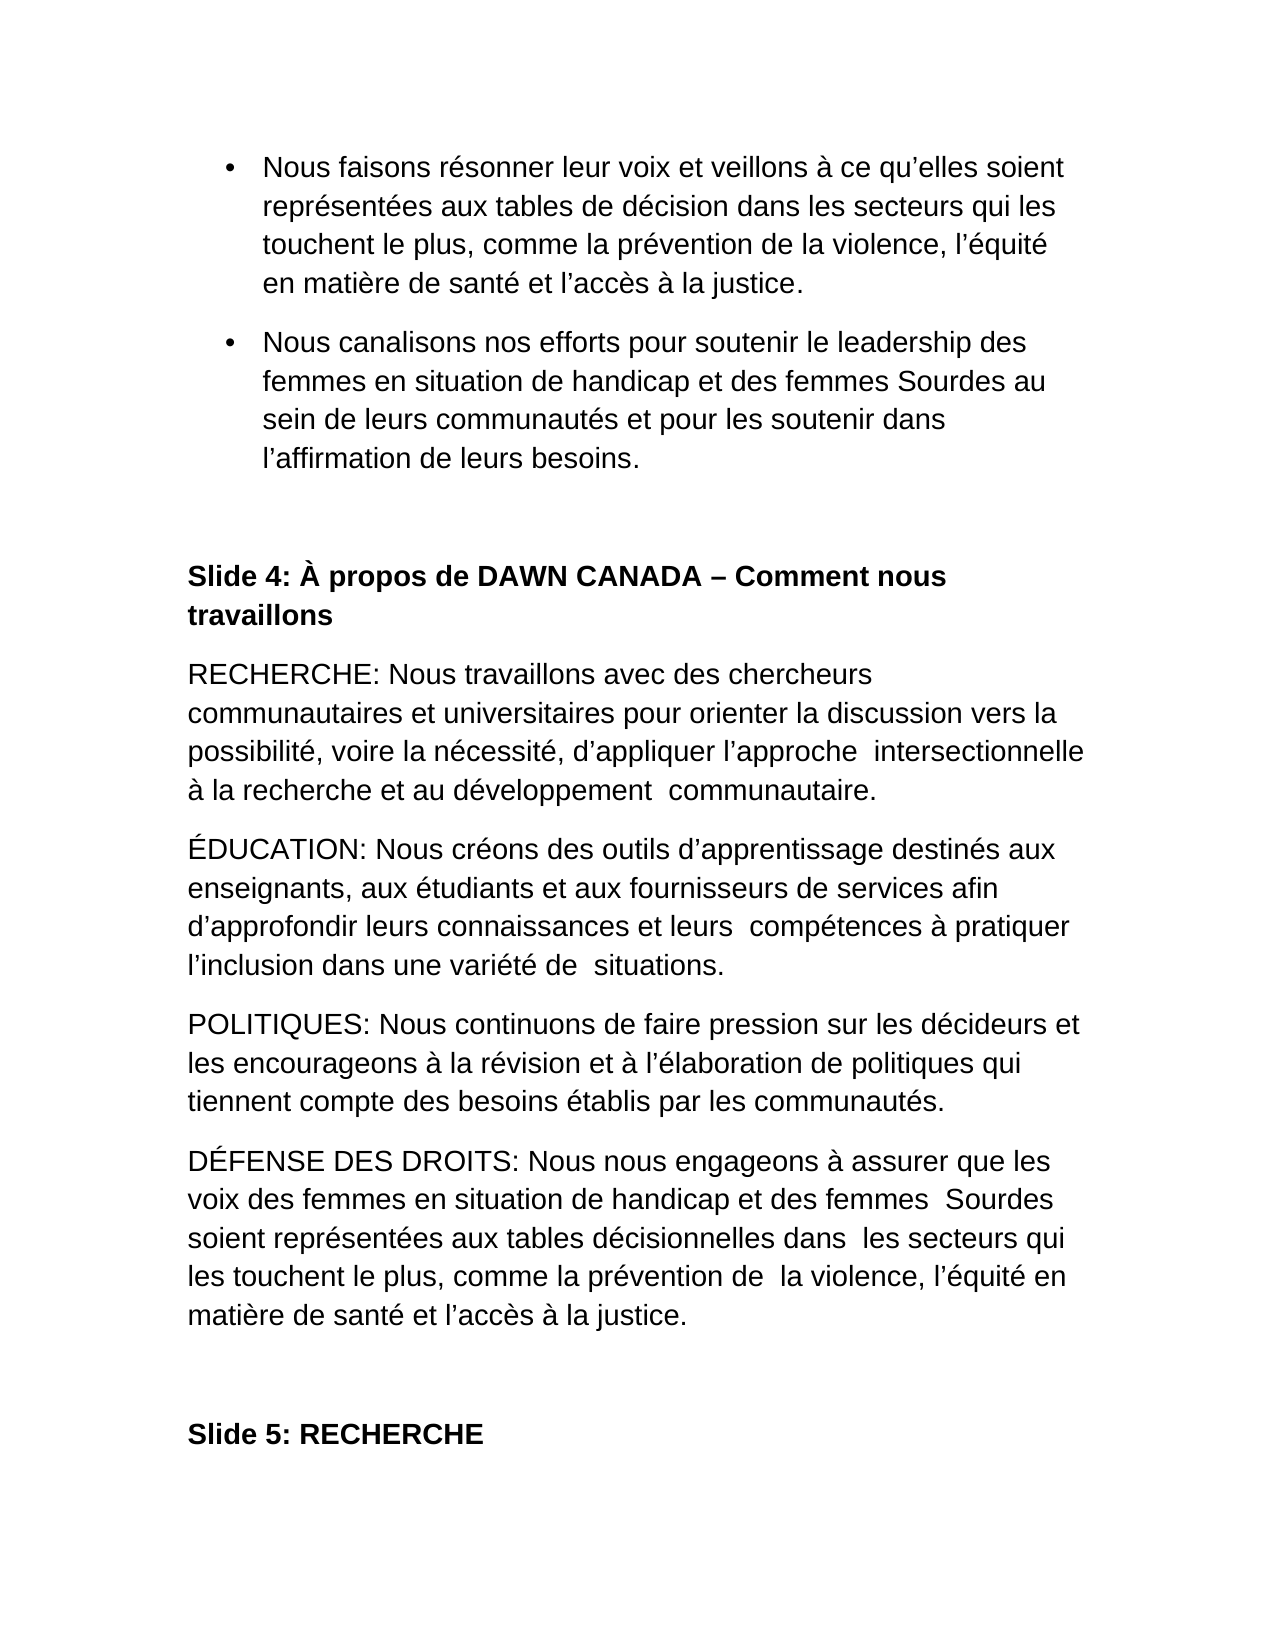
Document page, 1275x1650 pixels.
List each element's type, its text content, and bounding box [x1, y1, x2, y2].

list Nous faisons résonner leur voix et veillons à ce qu’elles soient représentées aux tables de décision dans les secteurs qui les touchent le plus, comme la prévention de la violence, l’équité en matière de santé et l’accès à la justice. [225, 150, 1087, 299]
text DÉFENSE DES DROITS: Nous nous engageons à assurer que les voix des femmes en situation de handicap et des femmes Sourdes soient représentées aux tables décisionnelles dans les secteurs qui les touchent le plus, comme la prévention de la violence, l’équité en matière de santé et l’accès à la justice. [187, 1144, 1087, 1331]
text Slide 5: RECHERCHE [187, 1417, 1087, 1450]
text RECHERCHE: Nous travaillons avec des chercheurs communautaires et universitaires pour orienter la discussion vers la possibilité, voire la nécessité, d’appliquer l’approche intersectionnelle à la recherche et au développement communautaire. [187, 657, 1087, 806]
text Slide 4: À propos de DAWN CANADA – Comment nous travaillons [187, 559, 1087, 631]
text POLITIQUES: Nous continuons de faire pression sur les décideurs et les encourageons à la révision et à l’élaboration de politiques qui tiennent compte des besoins établis par les communautés. [187, 1007, 1087, 1118]
text ÉDUCATION: Nous créons des outils d’apprentissage destinés aux enseignants, aux étudiants et aux fournisseurs de services afin d’approfondir leurs connaissances et leurs compétences à pratiquer l’inclusion dans une variété de situations. [187, 832, 1087, 981]
list Nous canalisons nos efforts pour soutenir le leadership des femmes en situation de handicap et des femmes Sourdes au sein de leurs communautés et pour les soutenir dans l’affirmation de leurs besoins. [225, 325, 1087, 474]
